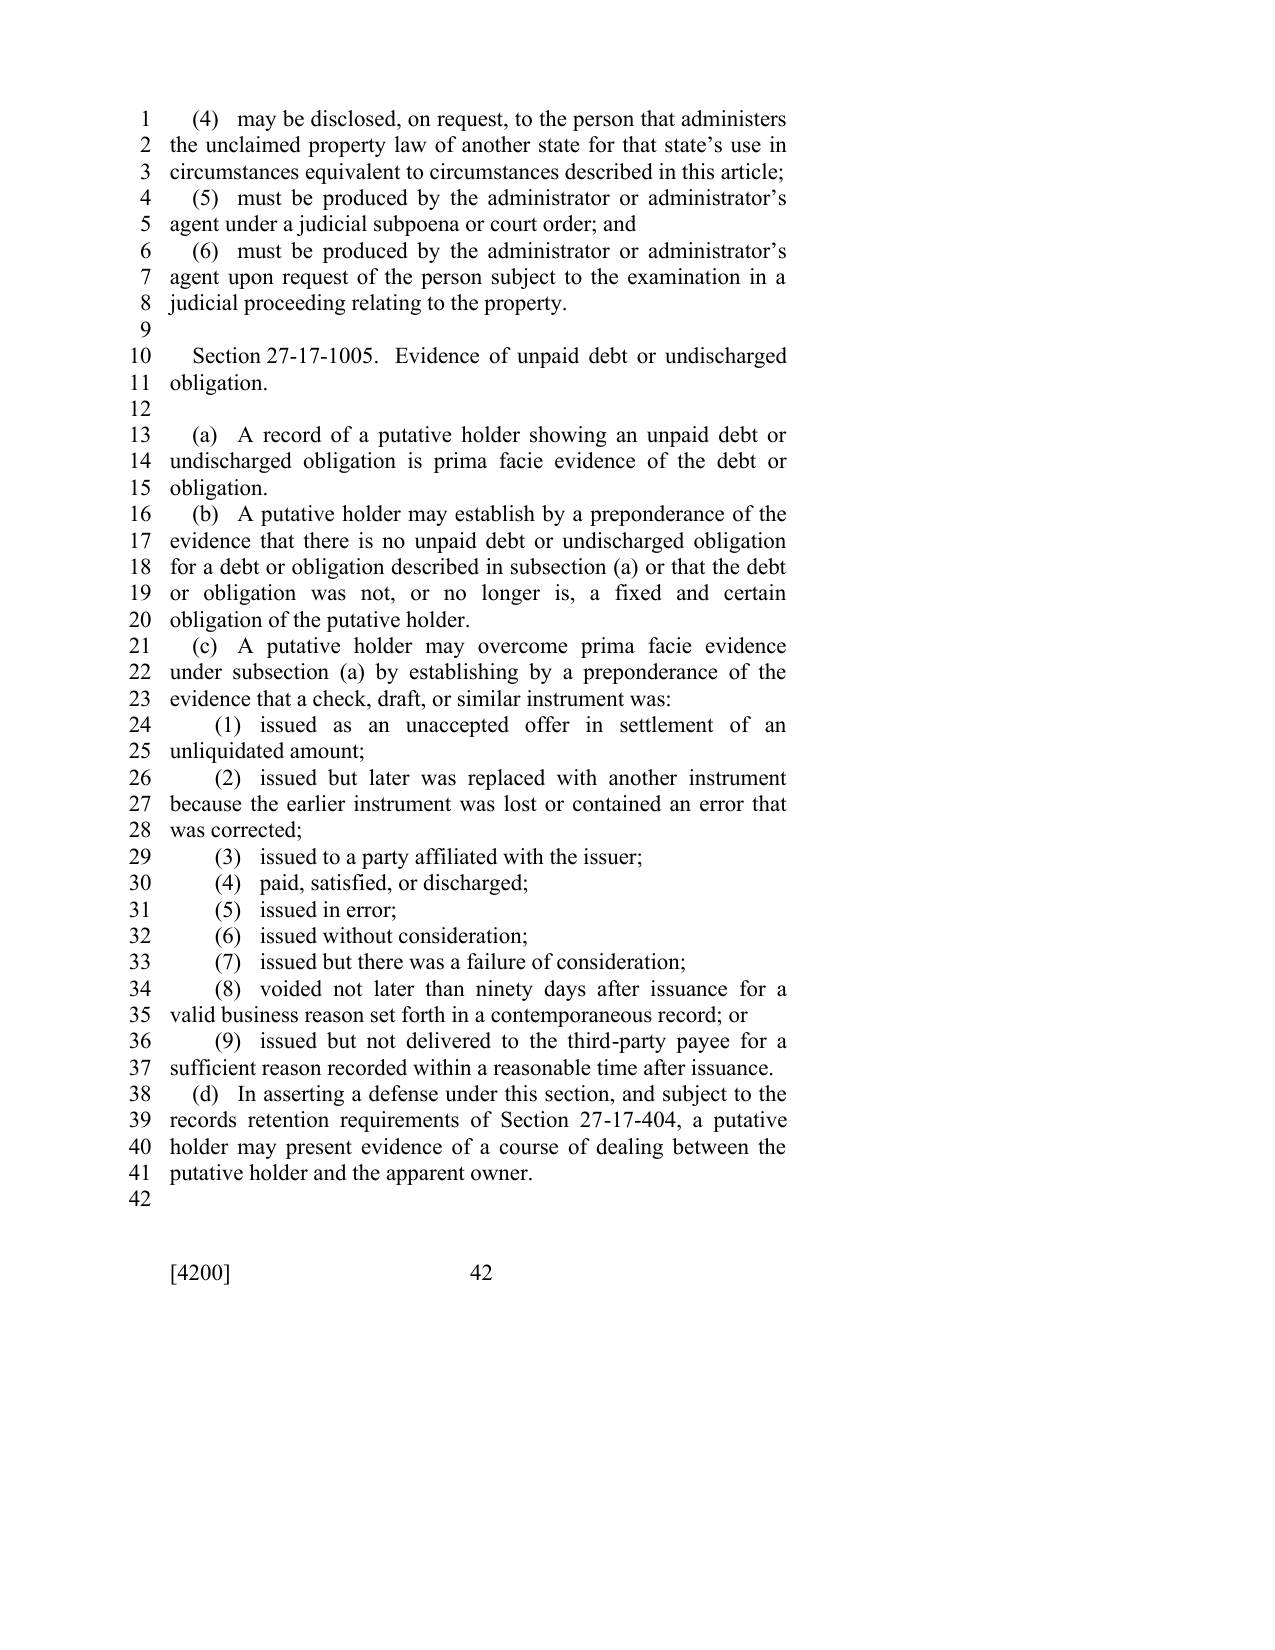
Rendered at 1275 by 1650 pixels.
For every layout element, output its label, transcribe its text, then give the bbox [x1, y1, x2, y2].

text (a) A record of a putative holder showing an unpaid debt or undischarged obligation is prima facie evidence of the debt or obligation. [169, 421, 787, 500]
text (2) issued but later was replaced with another instrument because the earlier instrument was lost or contained an error that was corrected; [169, 764, 787, 843]
text (7) issued but there was a failure of consideration; [169, 948, 787, 975]
text (b) A putative holder may establish by a preponderance of the evidence that there is no unpaid debt or undischarged obligation for a debt or obligation described in subsection (a) or that the debt or obligation was not, or no longer is, a fixed and certain obligation of the putative holder. [169, 500, 787, 632]
text (d) In asserting a defense under this section, and subject to the records retention requirements of Section 27-17-404, a putative holder may present evidence of a course of dealing between the putative holder and the apparent owner. [169, 1080, 787, 1186]
text (5) must be produced by the administrator or administrator’s agent under a judicial subpoena or court order; and [169, 184, 787, 237]
text (9) issued but not delivered to the third-party payee for a sufficient reason recorded within a reasonable time after issuance. [169, 1027, 787, 1080]
text (4) may be disclosed, on request, to the person that administers the unclaimed property law of another state for that state’s use in circumstances equivalent to circumstances described in this article; [169, 105, 787, 184]
text Section 27-17-1005. Evidence of unpaid debt or undischarged obligation. [169, 342, 787, 395]
text (4) paid, satisfied, or discharged; [169, 869, 787, 896]
text (6) must be produced by the administrator or administrator’s agent upon request of the person subject to the examination in a judicial proceeding relating to the property. [169, 237, 787, 316]
text (c) A putative holder may overcome prima facie evidence under subsection (a) by establishing by a preponderance of the evidence that a check, draft, or similar instrument was: [169, 632, 787, 711]
text (5) issued in error; [169, 896, 787, 922]
text (8) voided not later than ninety days after issuance for a valid business reason set forth in a contemporaneous record; or [169, 975, 787, 1027]
text (1) issued as an unaccepted offer in settlement of an unliquidated amount; [169, 711, 787, 764]
text (3) issued to a party affiliated with the issuer; [169, 843, 787, 869]
text (6) issued without consideration; [169, 922, 787, 948]
